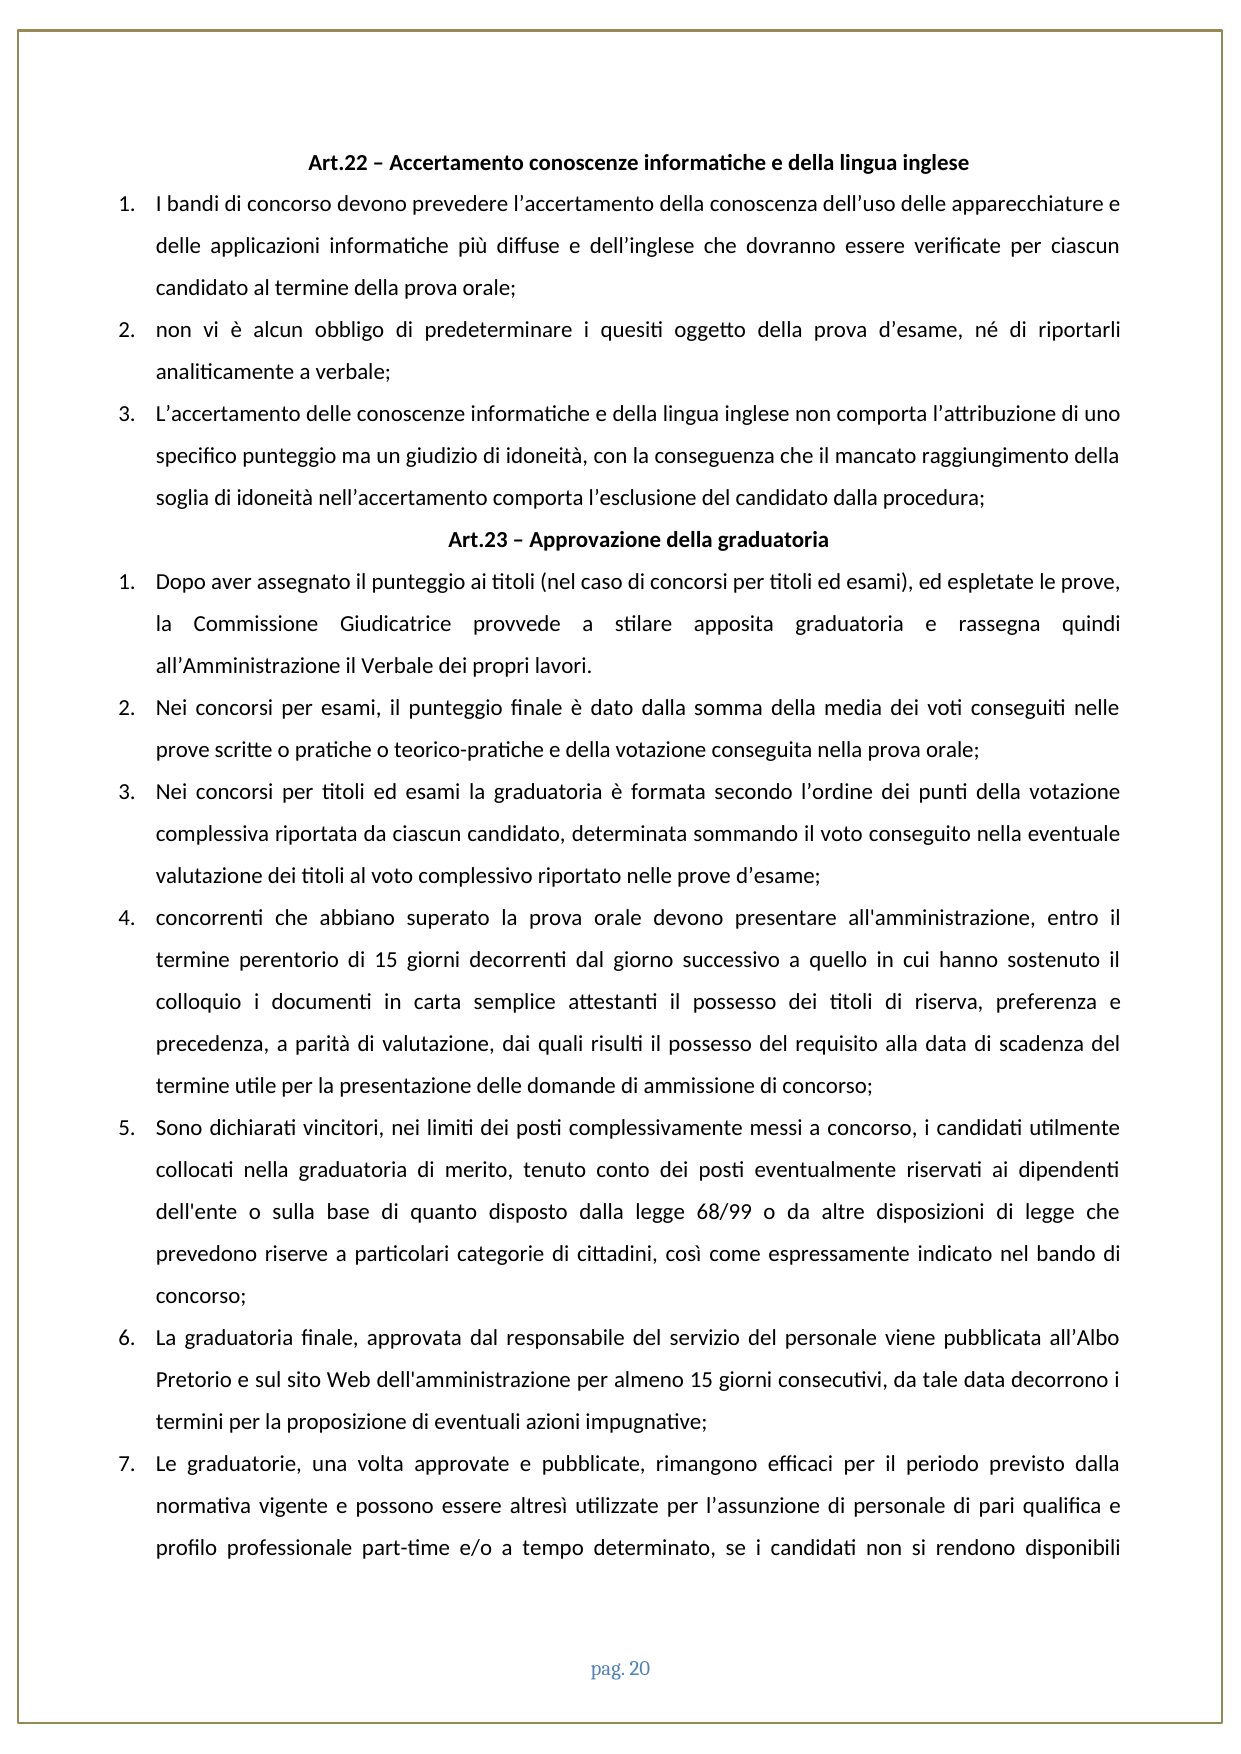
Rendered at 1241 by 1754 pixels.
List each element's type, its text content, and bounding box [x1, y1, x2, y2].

list I bandi di concorso devono prevedere l’accertamento della conoscenza dell’uso delle apparecchiature e delle applicazioni informatiche più diffuse e dell’inglese che dovranno essere verificate per ciascun candidato al termine della prova orale; [118, 189, 1122, 302]
list La graduatoria finale, approvata dal responsabile del servizio del personale viene pubblicata all’Albo Pretorio e sul sito Web dell'amministrazione per almeno 15 giorni consecutivi, da tale data decorrono i termini per la proposizione di eventuali azioni impugnative; [118, 1323, 1122, 1435]
list non vi è alcun obbligo di predeterminare i quesiti oggetto della prova d’esame, né di riportarli analiticamente a verbale; [118, 316, 1122, 386]
list Dopo aver assegnato il punteggio ai titoli (nel caso di concorsi per titoli ed esami), ed espletate le prove, la Commissione Giudicatrice provvede a stilare apposita graduatoria e rassegna quindi all’Amministrazione il Verbale dei propri lavori. [118, 567, 1122, 679]
list Nei concorsi per esami, il punteggio finale è dato dalla somma della media dei voti conseguiti nelle prove scritte o pratiche o teorico-pratiche e della votazione conseguita nella prova orale; [118, 693, 1122, 763]
list Art.23 – Approvazione della graduatoria [156, 525, 1122, 553]
list Nei concorsi per titoli ed esami la graduatoria è formata secondo l’ordine dei punti della votazione complessiva riportata da ciascun candidato, determinata sommando il voto conseguito nella eventuale valutazione dei titoli al voto complessivo riportato nelle prove d’esame; [118, 777, 1122, 889]
list Sono dichiarati vincitori, nei limiti dei posti complessivamente messi a concorso, i candidati utilmente collocati nella graduatoria di merito, tenuto conto dei posti eventualmente riservati ai dipendenti dell'ente o sulla base di quanto disposto dalla legge 68/99 o da altre disposizioni di legge che prevedono riserve a particolari categorie di cittadini, così come espressamente indicato nel bando di concorso; [118, 1113, 1122, 1309]
list L’accertamento delle conoscenze informatiche e della lingua inglese non comporta l’attribuzione di uno specifico punteggio ma un giudizio di idoneità, con la conseguenza che il mancato raggiungimento della soglia di idoneità nell’accertamento comporta l’esclusione del candidato dalla procedura; [118, 399, 1122, 511]
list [118, 1449, 1122, 1561]
list Art.22 – Accertamento conoscenze informatiche e della lingua inglese [156, 148, 1122, 176]
list concorrenti che abbiano superato la prova orale devono presentare all'amministrazione, entro il termine perentorio di 15 giorni decorrenti dal giorno successivo a quello in cui hanno sostenuto il colloquio i documenti in carta semplice attestanti il possesso dei titoli di riserva, preferenza e precedenza, a parità di valutazione, dai quali risulti il possesso del requisito alla data di scadenza del termine utile per la presentazione delle domande di ammissione di concorso; [118, 903, 1122, 1099]
